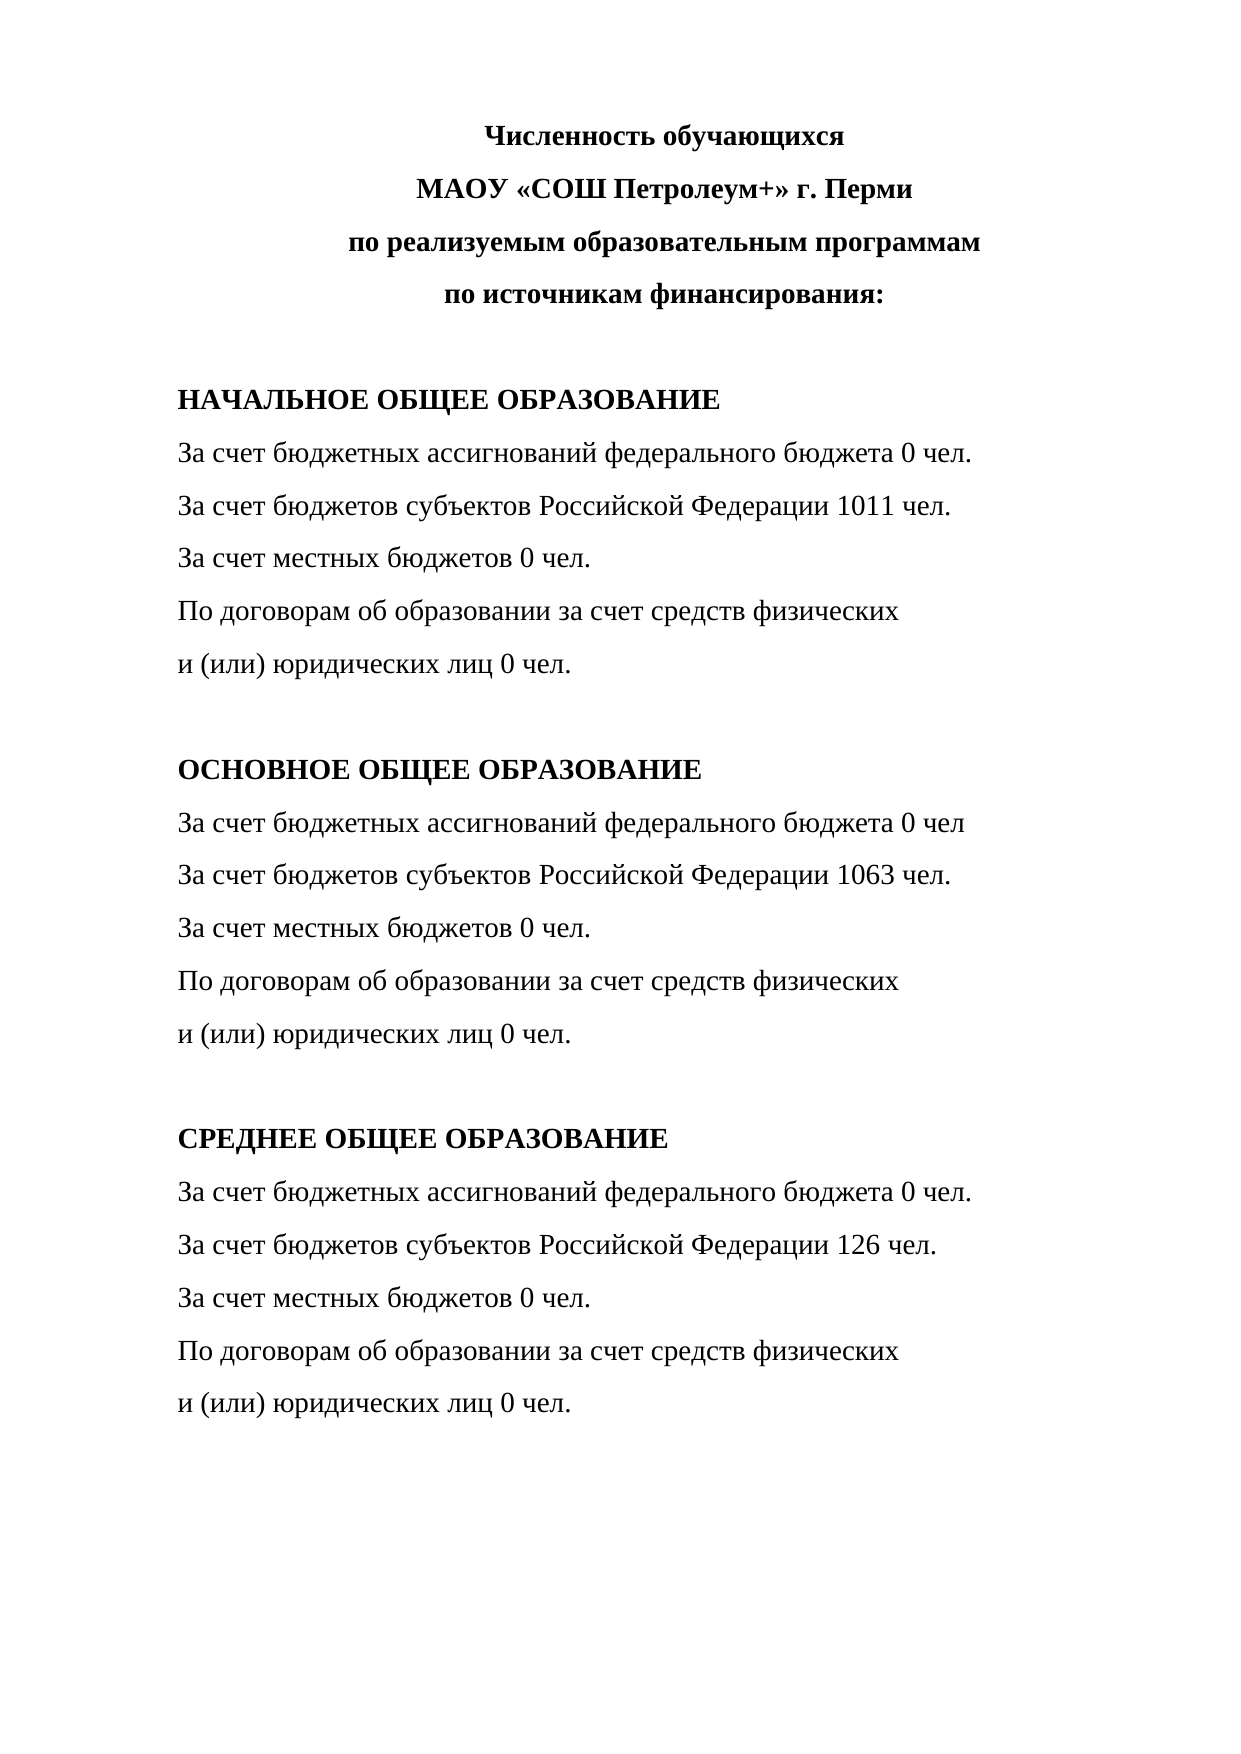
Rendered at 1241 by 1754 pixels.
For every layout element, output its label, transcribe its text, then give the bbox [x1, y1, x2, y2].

text За счет бюджетов субъектов Российской Федерации 126 чел. [177, 1227, 1152, 1261]
text Численность обучающихся [177, 118, 1152, 152]
text По договорам об образовании за счет средств физических [177, 593, 1152, 627]
text За счет местных бюджетов 0 чел. [177, 1280, 1152, 1313]
text НАЧАЛЬНОЕ ОБЩЕЕ ОБРАЗОВАНИЕ [177, 382, 1152, 416]
text и (или) юридических лиц 0 чел. [177, 646, 1152, 680]
text За счет бюджетных ассигнований федерального бюджета 0 чел [177, 805, 1152, 838]
text За счет местных бюджетов 0 чел. [177, 541, 1152, 574]
text СРЕДНЕЕ ОБЩЕЕ ОБРАЗОВАНИЕ [177, 1122, 1152, 1155]
text МАОУ «СОШ Петролеум+» г. Перми [177, 171, 1152, 204]
text За счет бюджетов субъектов Российской Федерации 1063 чел. [177, 857, 1152, 891]
text За счет бюджетных ассигнований федерального бюджета 0 чел. [177, 1174, 1152, 1208]
text по реализуемым образовательным программам [177, 224, 1152, 257]
text и (или) юридических лиц 0 чел. [177, 1386, 1152, 1419]
text За счет бюджетных ассигнований федерального бюджета 0 чел. [177, 435, 1152, 468]
text и (или) юридических лиц 0 чел. [177, 1016, 1152, 1049]
text За счет местных бюджетов 0 чел. [177, 910, 1152, 944]
text по источникам финансирования: [177, 277, 1152, 310]
text По договорам об образовании за счет средств физических [177, 963, 1152, 997]
text По договорам об образовании за счет средств физических [177, 1333, 1152, 1366]
text ОСНОВНОЕ ОБЩЕЕ ОБРАЗОВАНИЕ [177, 752, 1152, 785]
text За счет бюджетов субъектов Российской Федерации 1011 чел. [177, 488, 1152, 521]
